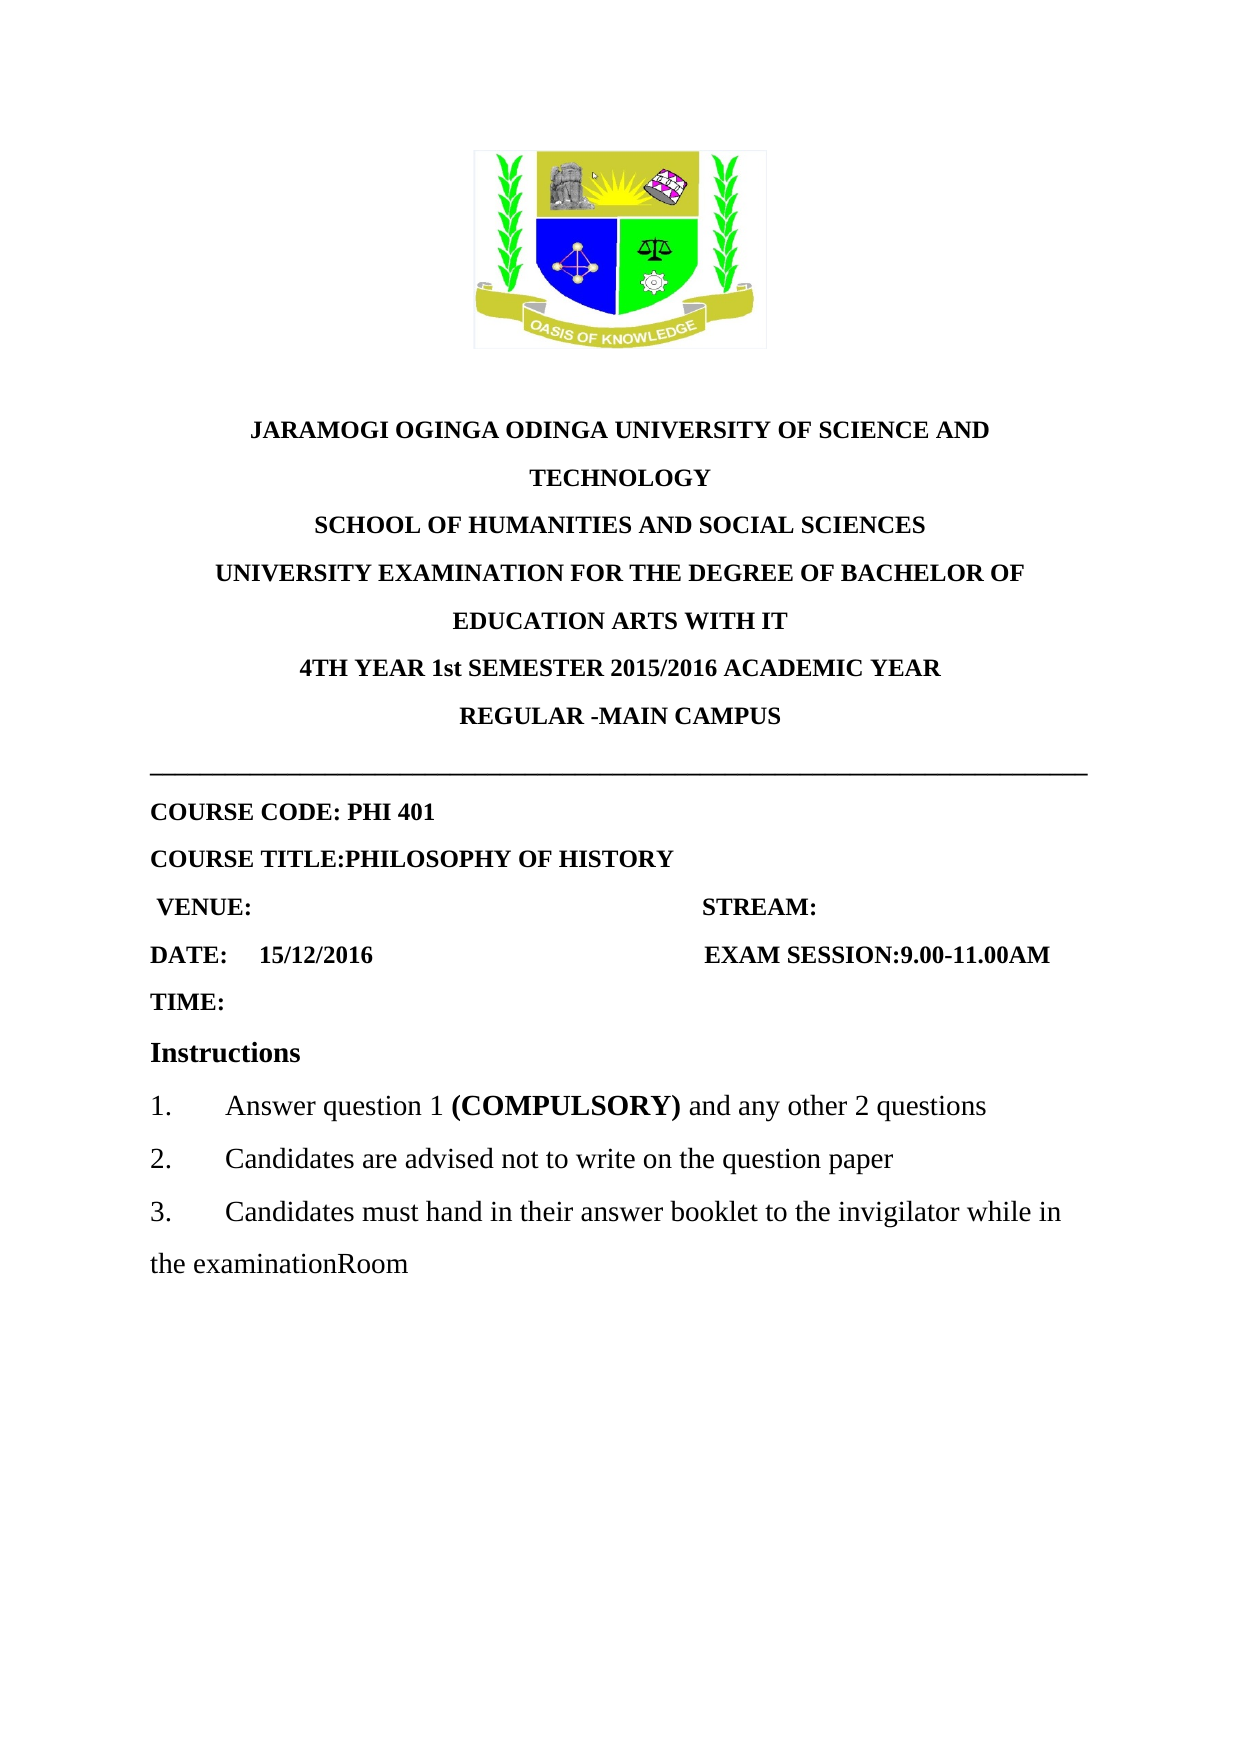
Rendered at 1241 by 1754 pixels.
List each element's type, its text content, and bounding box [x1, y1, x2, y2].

text 4TH YEAR 1st SEMESTER 2015/2016 ACADEMIC YEAR [150, 653, 1090, 682]
text 2. Candidates are advised not to write on the question paper [150, 1141, 1090, 1174]
text COURSE TITLE:PHILOSOPHY OF HISTORY [150, 844, 1090, 873]
text DATE: 15/12/2016 EXAM SESSION:9.00-11.00AM [150, 940, 1090, 968]
text ___________________________________________________________________________ [150, 749, 1090, 778]
text Instructions [150, 1035, 1090, 1069]
text the examinationRoom [150, 1246, 1090, 1280]
text VENUE: STREAM: [150, 892, 1090, 921]
text TIME: [150, 987, 1090, 1016]
picture [473, 150, 767, 349]
text REGULAR -MAIN CAMPUS [150, 701, 1090, 730]
text SCHOOL OF HUMANITIES AND SOCIAL SCIENCES [150, 510, 1090, 539]
text TECHNOLOGY [150, 463, 1090, 491]
text JARAMOGI OGINGA ODINGA UNIVERSITY OF SCIENCE AND [150, 415, 1090, 444]
text EDUCATION ARTS WITH IT [150, 606, 1090, 634]
text COURSE CODE: PHI 401 [150, 797, 1090, 825]
text UNIVERSITY EXAMINATION FOR THE DEGREE OF BACHELOR OF [150, 558, 1090, 587]
text 3. Candidates must hand in their answer booklet to the invigilator while in [150, 1194, 1090, 1227]
text 1. Answer question 1 (COMPULSORY) and any other 2 questions [150, 1088, 1090, 1122]
